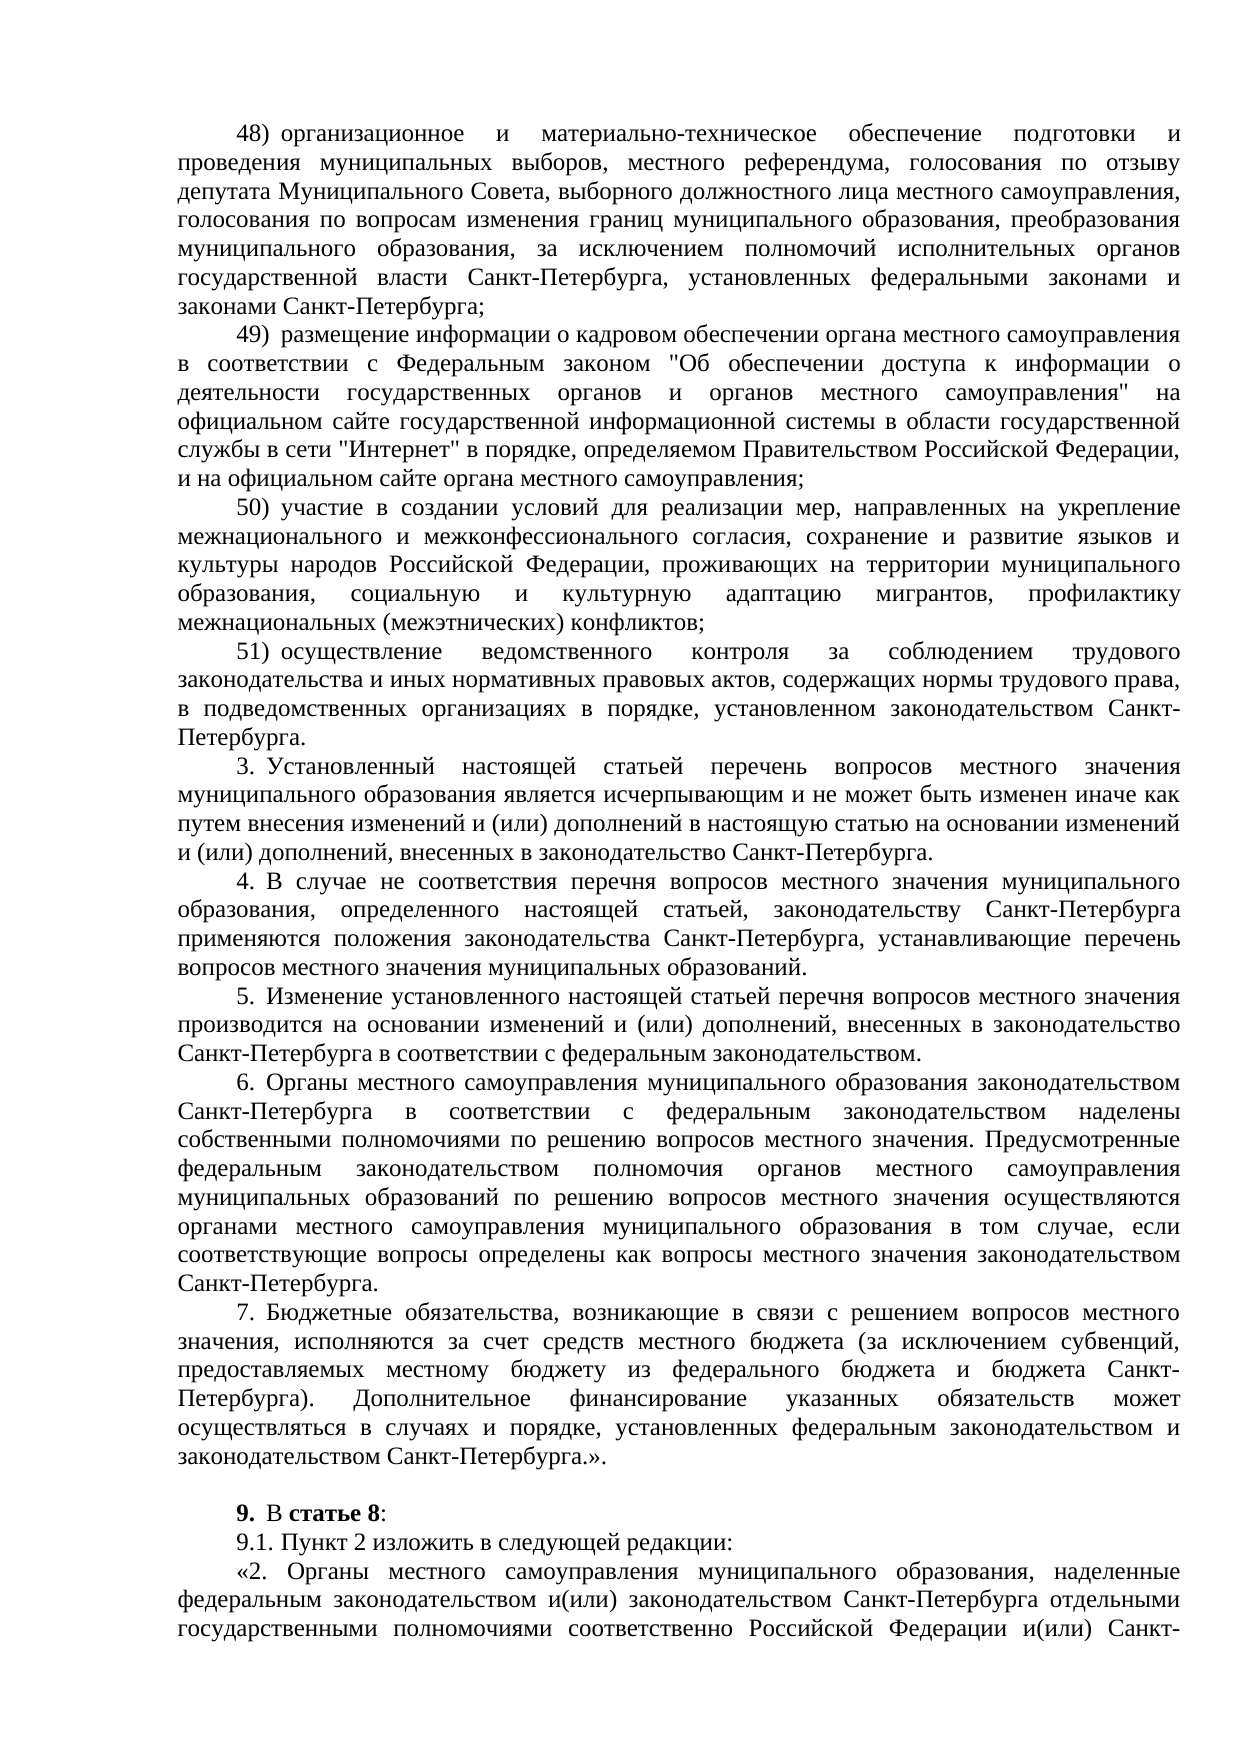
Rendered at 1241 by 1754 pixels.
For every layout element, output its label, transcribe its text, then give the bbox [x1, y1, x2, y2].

list Установленный настоящей статьей перечень вопросов местного значения муниципального образования является исчерпывающим и не может быть изменен иначе как путем внесения изменений и (или) дополнений в настоящую статью на основании изменений и (или) дополнений, внесенных в законодательство Санкт-Петербурга. [177, 751, 1181, 866]
list В статье 8: [177, 1498, 1181, 1527]
list Органы местного самоуправления муниципального образования законодательством Санкт-Петербурга в соответствии с федеральным законодательством наделены собственными полномочиями по решению вопросов местного значения. Предусмотренные федеральным законодательством полномочия органов местного самоуправления муниципальных образований по решению вопросов местного значения осуществляются органами местного самоуправления муниципального образования в том случае, если соответствующие вопросы определены как вопросы местного значения законодательством Санкт-Петербурга. [177, 1067, 1181, 1297]
list осуществление ведомственного контроля за соблюдением трудового законодательства и иных нормативных правовых актов, содержащих нормы трудового права, в подведомственных организациях в порядке, установленном законодательством Санкт-Петербурга. [177, 636, 1181, 751]
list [177, 1556, 1181, 1642]
list В случае не соответствия перечня вопросов местного значения муниципального образования, определенного настоящей статьей, законодательству Санкт-Петербурга применяются положения законодательства Санкт-Петербурга, устанавливающие перечень вопросов местного значения муниципальных образований. [177, 866, 1181, 981]
list организационное и материально-техническое обеспечение подготовки и проведения муниципальных выборов, местного референдума, голосования по отзыву депутата Муниципального Совета, выборного должностного лица местного самоуправления, голосования по вопросам изменения границ муниципального образования, преобразования муниципального образования, за исключением полномочий исполнительных органов государственной власти Санкт-Петербурга, установленных федеральными законами и законами Санкт-Петербурга; [177, 118, 1181, 319]
list Изменение установленного настоящей статьей перечня вопросов местного значения производится на основании изменений и (или) дополнений, внесенных в законодательство Санкт-Петербурга в соответствии с федеральным законодательством. [177, 981, 1181, 1067]
list Бюджетные обязательства, возникающие в связи с решением вопросов местного значения, исполняются за счет средств местного бюджета (за исключением субвенций, предоставляемых местному бюджету из федерального бюджета и бюджета Санкт-Петербурга). Дополнительное финансирование указанных обязательств может осуществляться в случаях и порядке, установленных федеральным законодательством и законодательством Санкт-Петербурга.». [177, 1297, 1181, 1469]
list участие в создании условий для реализации мер, направленных на укрепление межнационального и межконфессионального согласия, сохранение и развитие языков и культуры народов Российской Федерации, проживающих на территории муниципального образования, социальную и культурную адаптацию мигрантов, профилактику межнациональных (межэтнических) конфликтов; [177, 492, 1181, 636]
list размещение информации о кадровом обеспечении органа местного самоуправления в соответствии с Федеральным законом "Об обеспечении доступа к информации о деятельности государственных органов и органов местного самоуправления" на официальном сайте государственной информационной системы в области государственной службы в сети "Интернет" в порядке, определяемом Правительством Российской Федерации, и на официальном сайте органа местного самоуправления; [177, 319, 1181, 492]
list Пункт 2 изложить в следующей редакции: [177, 1527, 1181, 1556]
